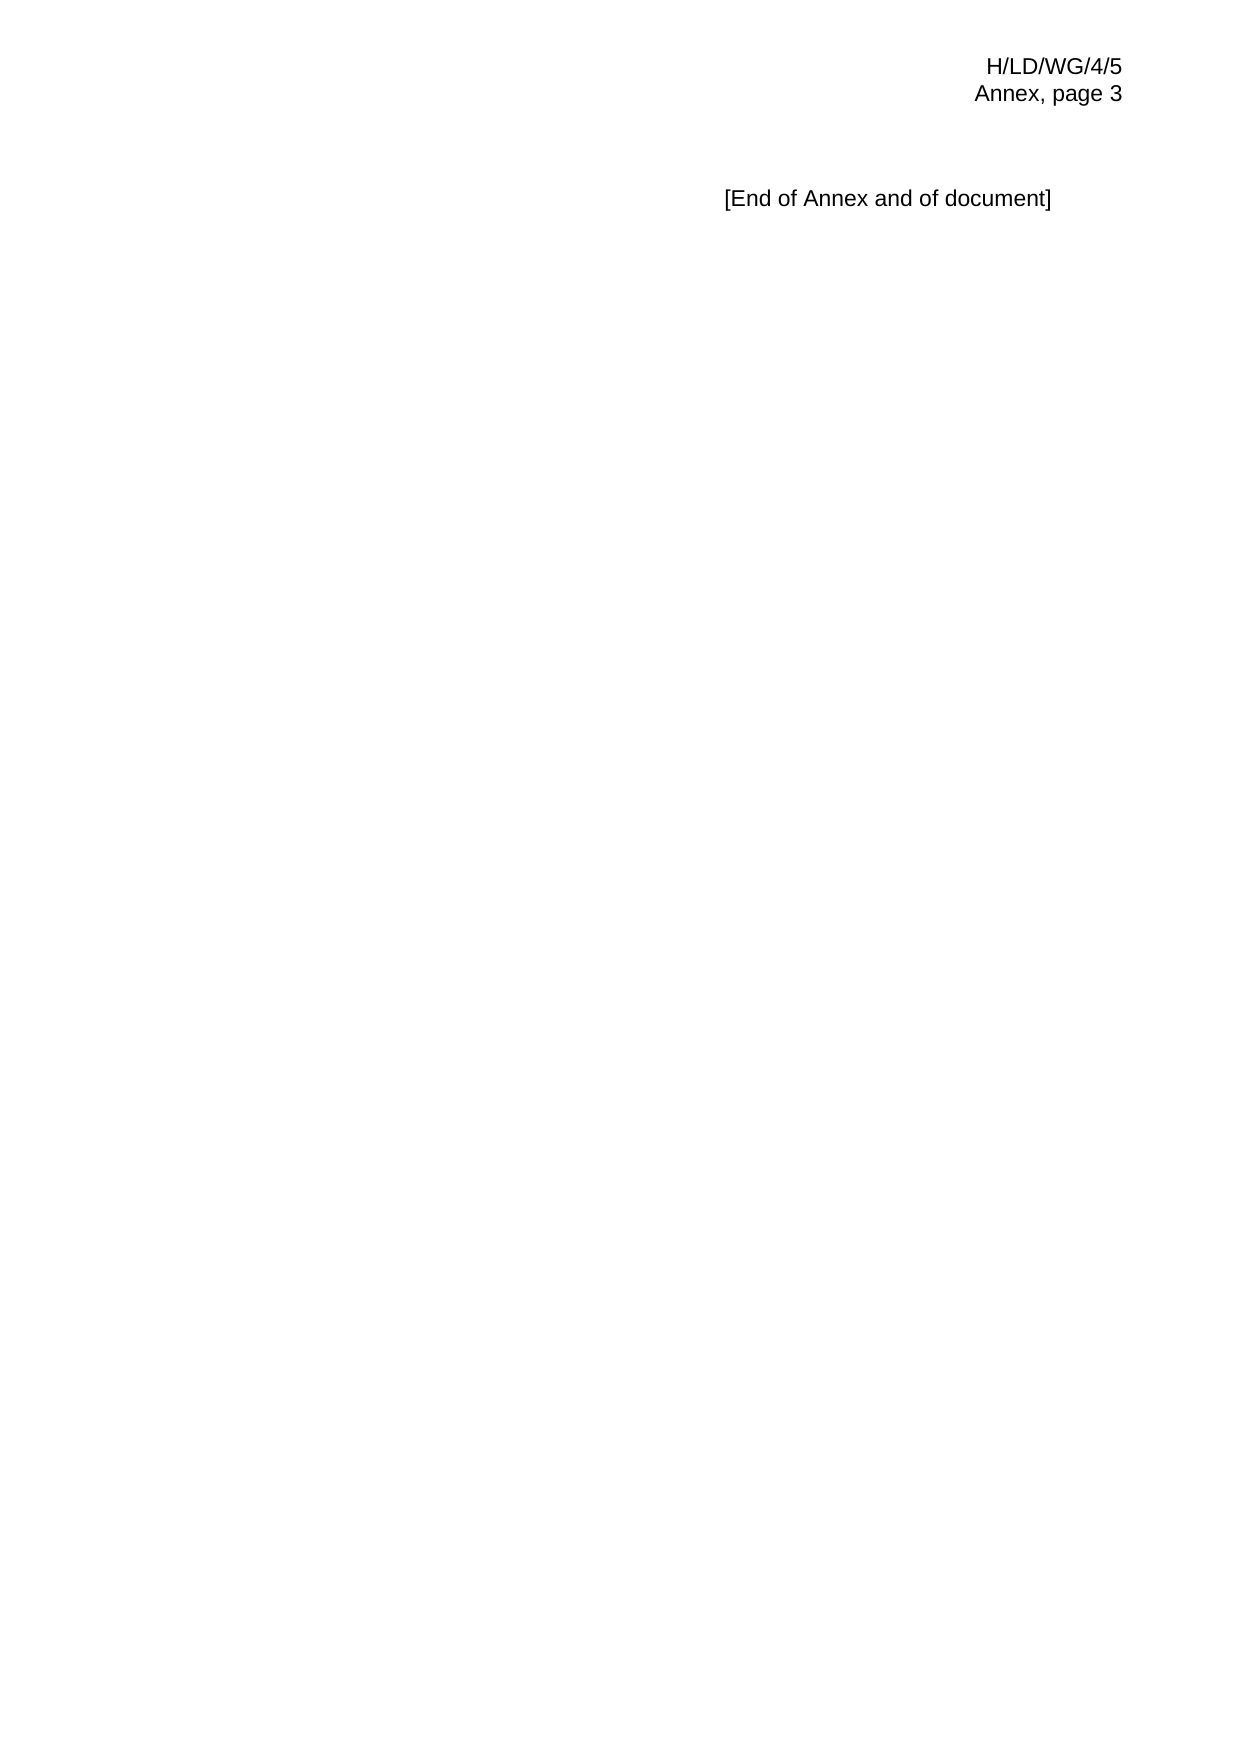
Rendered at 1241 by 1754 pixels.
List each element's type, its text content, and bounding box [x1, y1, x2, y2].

text [End of Annex and of document] [724, 185, 1122, 211]
